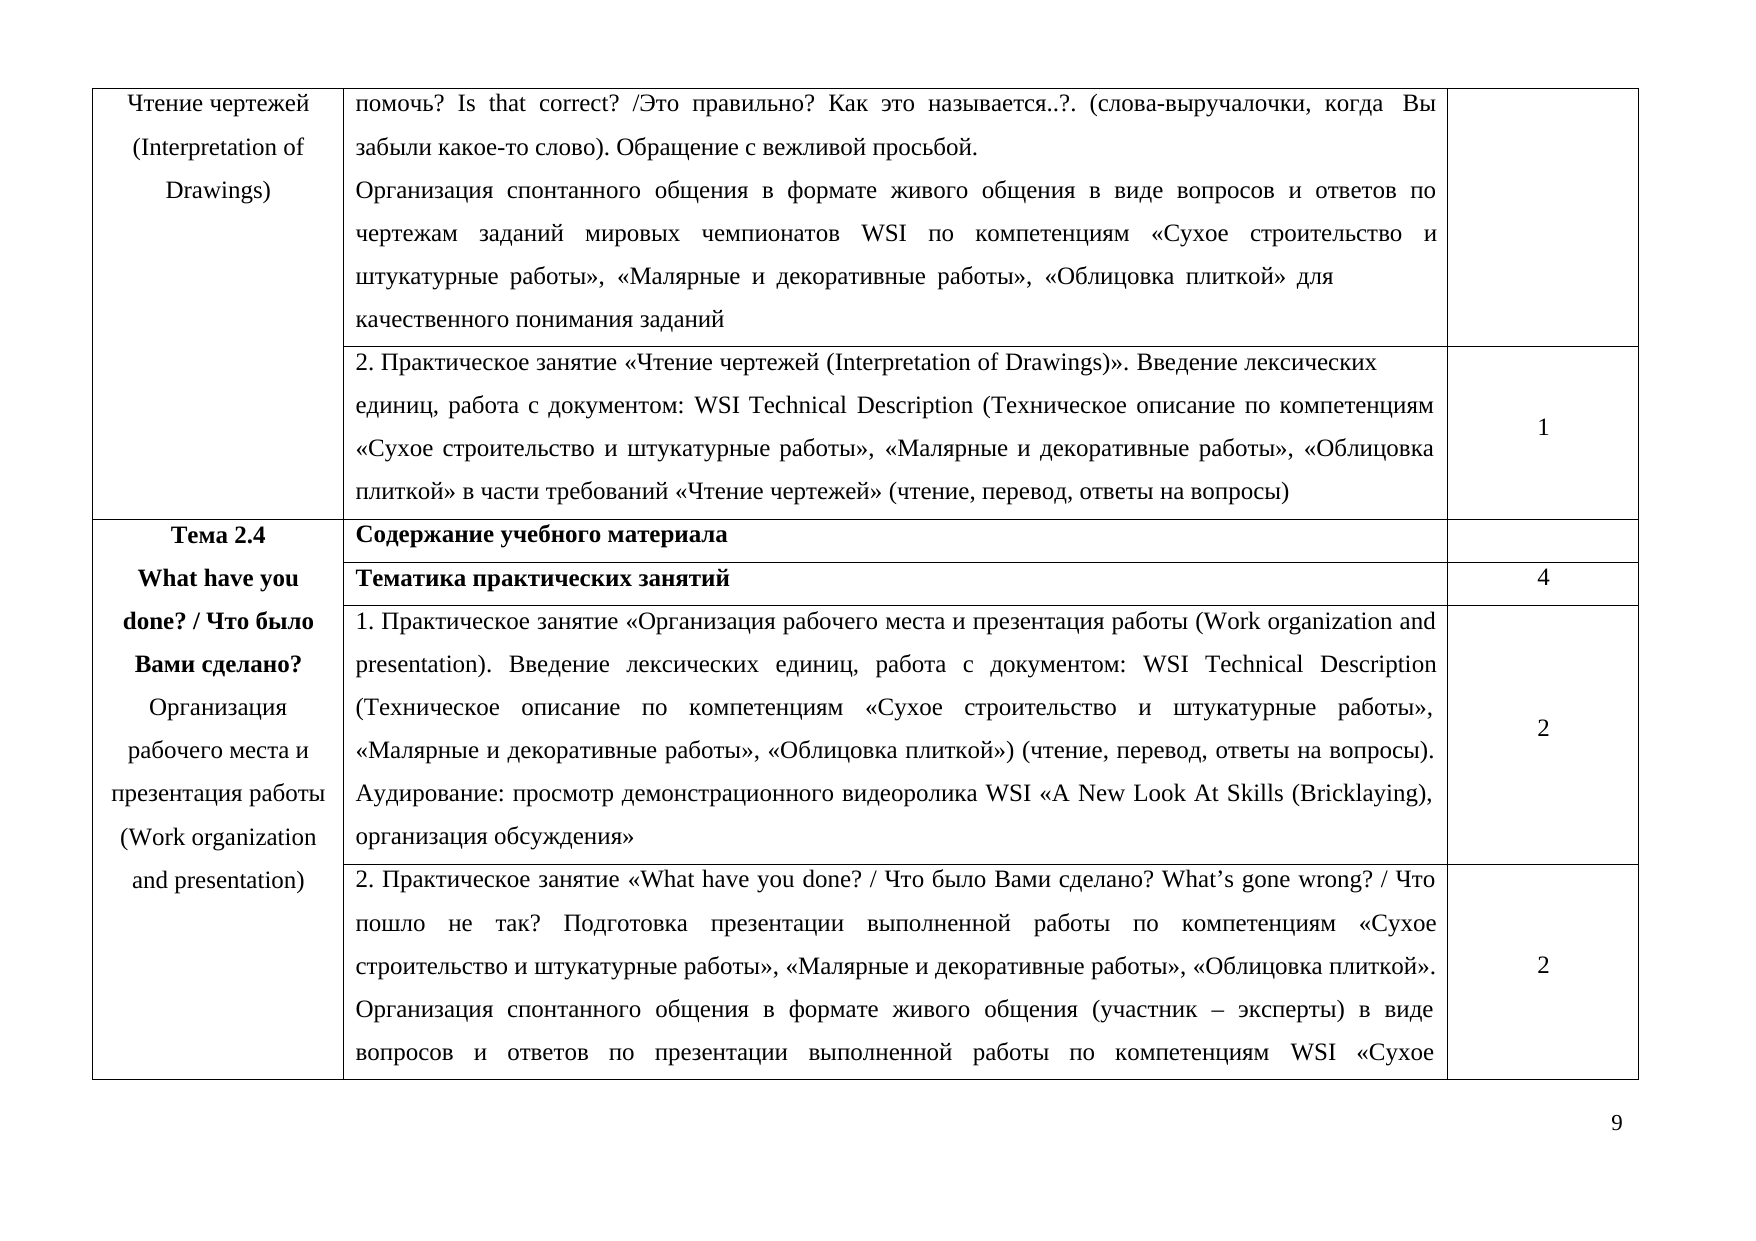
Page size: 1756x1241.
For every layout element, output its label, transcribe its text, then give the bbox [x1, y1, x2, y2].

table_cell 4 [1448, 563, 1638, 605]
table_cell 2 [1448, 606, 1638, 863]
table_cell 1 [1448, 347, 1638, 519]
table_cell 1. Практическое занятие «Организация рабочего места и презентация работы (Work organization and presentation). Введение лексических единиц, работа с документом: WSI Technical Description (Техническое описание по компетенциям «Сухое строительство и штукатурные работы», «Малярные и декоративные работы», «Облицовка плиткой») (чтение, перевод, ответы на вопросы). Аудирование: просмотр демонстрационного видеоролика WSI «A New Look At Skills (Bricklaying), организация обсуждения» [344, 606, 1447, 863]
table_cell Содержание учебного материала [344, 520, 1447, 562]
table_header [1448, 89, 1638, 346]
table_cell [1448, 520, 1638, 562]
table_header помочь? Is that correct? /Это правильно? Как это называется..?. (слова-выручалочки, когда Вы забыли какое-то слово). Обращение с вежливой просьбой. Организация спонтанного общения в формате живого общения в виде вопросов и ответов по чертежам заданий мировых чемпионатов WSI по компетенциям «Сухое строительство и штукатурные работы», «Малярные и декоративные работы», «Облицовка плиткой» для качественного понимания заданий [344, 89, 1447, 346]
table_cell 2. Практическое занятие «What have you done? / Что было Вами сделано? What’s gone wrong? / Что пошло не так? Подготовка презентации выполненной работы по компетенциям «Сухое строительство и штукатурные работы», «Малярные и декоративные работы», «Облицовка плиткой». Организация спонтанного общения в формате живого общения (участник – эксперты) в виде вопросов и ответов по презентации выполненной работы по компетенциям WSI «Сухое [344, 865, 1447, 1079]
table_cell 2 [1448, 865, 1638, 1079]
table_cell 2. Практическое занятие «Чтение чертежей (Interpretation of Drawings)». Введение лексических единиц, работа с документом: WSI Technical Description (Техническое описание по компетенциям «Сухое строительство и штукатурные работы», «Малярные и декоративные работы», «Облицовка плиткой» в части требований «Чтение чертежей» (чтение, перевод, ответы на вопросы) [344, 347, 1447, 519]
table_cell Тема 2.4 What have you done? / Что было Вами сделано? Организация рабочего места и презентация работы (Work organization and presentation) [93, 520, 343, 1079]
table_cell Тематика практических занятий [344, 563, 1447, 605]
table_header Чтение чертежей (Interpretation of Drawings) [93, 89, 343, 519]
